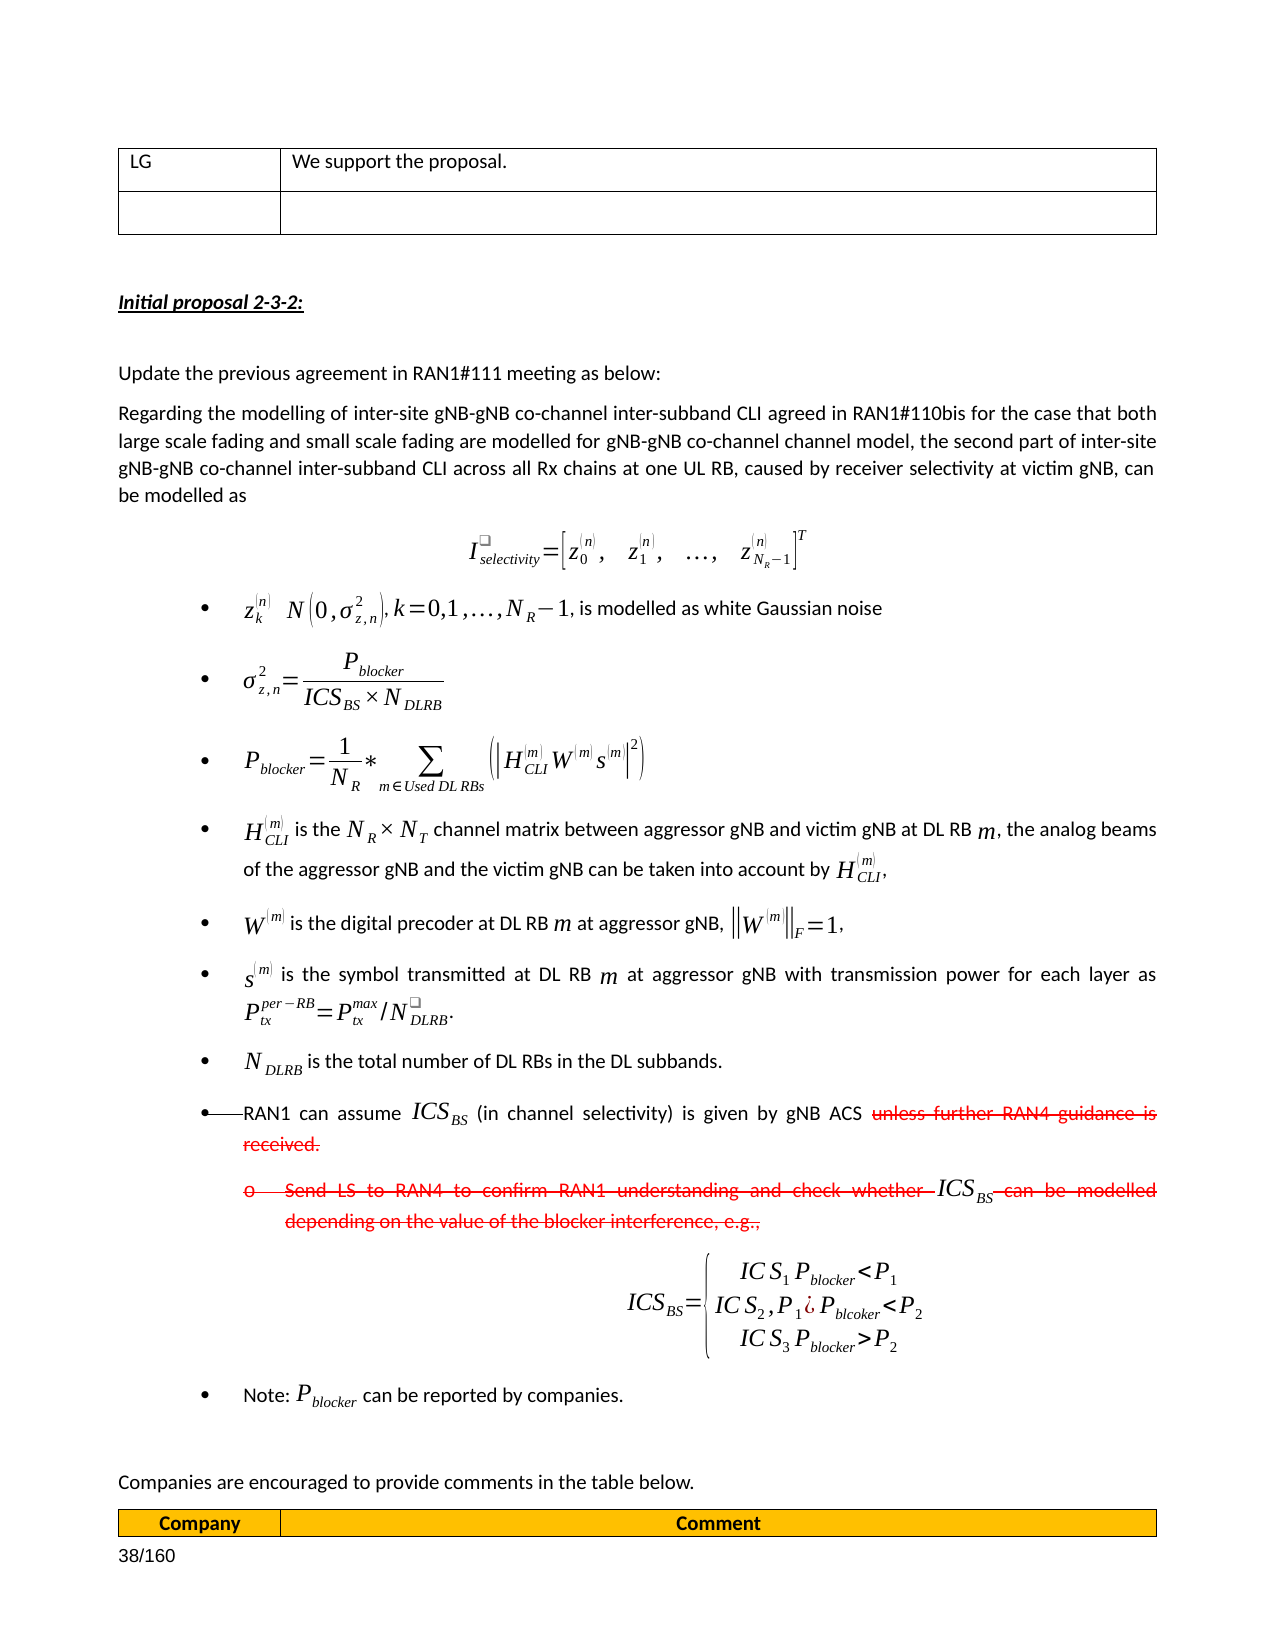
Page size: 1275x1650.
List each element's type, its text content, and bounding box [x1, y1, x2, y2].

subtitle Initial proposal 2-3-2: [118, 289, 1157, 315]
list Send LS to RAN4 to confirm RAN1 understanding and check whether can be modelled depending on the value of the blocker interference, e.g., [243, 1175, 1157, 1234]
text Update the previous agreement in RAN1#111 meeting as below: [118, 361, 1157, 386]
table_cell We support the proposal. [281, 149, 1156, 191]
list Note: can be reported by companies. [201, 1379, 1157, 1411]
table_cell LG [119, 149, 280, 191]
list is the total number of DL RBs in the DL subbands. [201, 1048, 1157, 1079]
list is the symbol transmitted at DL RB at aggressor gNB with transmission power for each layer as . [201, 960, 1157, 1029]
list is the channel matrix between aggressor gNB and victim gNB at DL RB , the analog beams of the aggressor gNB and the victim gNB can be taken into account by , [201, 814, 1157, 887]
list is the digital precoder at DL RB at aggressor gNB, , [201, 905, 1157, 941]
text Regarding the modelling of inter-site gNB-gNB co-channel inter-subband CLI agreed in RAN1#110bis for the case that both large scale fading and small scale fading are modelled for gNB-gNB co-channel channel model, the second part of inter-site gNB-gNB co-channel inter-subband CLI across all Rx chains at one UL RB, caused by receiver selectivity at victim gNB, can be modelled as [118, 400, 1157, 508]
text Companies are encouraged to provide comments in the table below. [118, 1469, 1157, 1495]
table_header Company [119, 1510, 280, 1536]
list , , is modelled as white Gaussian noise [201, 591, 1157, 629]
table_header Comment [281, 1510, 1156, 1536]
list RAN1 can assume (in channel selectivity) is given by gNB ACS unless further RAN4 guidance is received. [201, 1098, 1157, 1156]
table_cell [281, 192, 1156, 234]
table_cell [119, 192, 280, 234]
